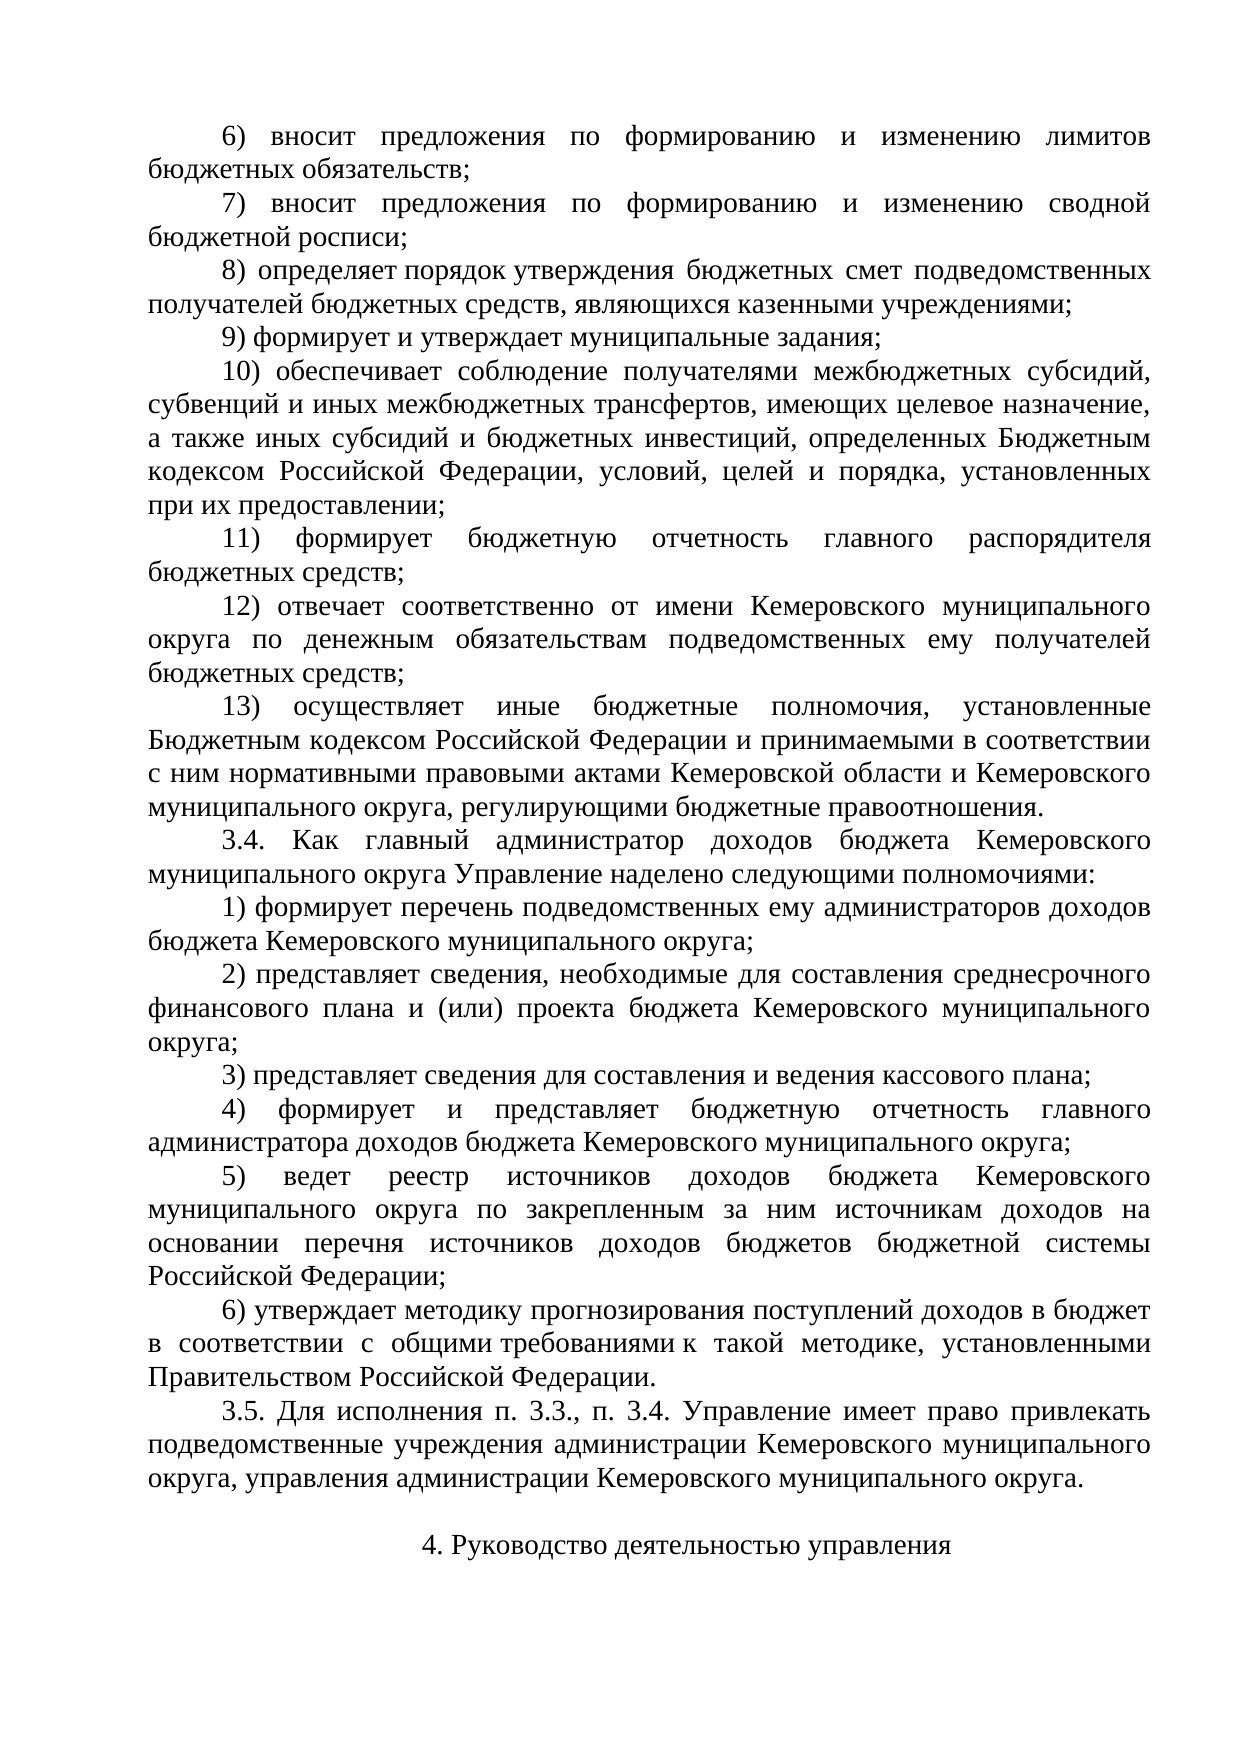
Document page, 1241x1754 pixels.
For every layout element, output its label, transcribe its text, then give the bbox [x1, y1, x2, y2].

text 3.5. Для исполнения п. 3.3., п. 3.4. Управление имеет право привлекать подведомственные учреждения администрации Кемеровского муниципального округа, управления администрации Кемеровского муниципального округа. [148, 1393, 1152, 1493]
text 13) осуществляет иные бюджетные полномочия, установленные Бюджетным кодексом Российской Федерации и принимаемыми в соответствии с ним нормативными правовыми актами Кемеровской области и Кемеровского муниципального округа, регулирующими бюджетные правоотношения. [148, 688, 1152, 822]
text 7) вносит предложения по формированию и изменению сводной бюджетной росписи; [148, 185, 1152, 252]
text 4. Руководство деятельностью управления [222, 1527, 1152, 1560]
text 6) вносит предложения по формированию и изменению лимитов бюджетных обязательств; [148, 118, 1152, 185]
text 11) формирует бюджетную отчетность главного распорядителя бюджетных средств; [148, 521, 1152, 588]
text 1) формирует перечень подведомственных ему администраторов доходов бюджета Кемеровского муниципального округа; [148, 889, 1152, 957]
text 3) представляет сведения для составления и ведения кассового плана; [148, 1057, 1152, 1091]
text 4) формирует и представляет бюджетную отчетность главного администратора доходов бюджета Кемеровского муниципального округа; [148, 1091, 1152, 1158]
text 3.4. Как главный администратор доходов бюджета Кемеровского муниципального округа Управление наделено следующими полномочиями: [148, 822, 1152, 889]
text 5) ведет реестр источников доходов бюджета Кемеровского муниципального округа по закрепленным за ним источникам доходов на основании перечня источников доходов бюджетов бюджетной системы Российской Федерации; [148, 1158, 1152, 1292]
text 2) представляет сведения, необходимые для составления среднесрочного финансового плана и (или) проекта бюджета Кемеровского муниципального округа; [148, 957, 1152, 1057]
text 9) формирует и утверждает муниципальные задания; [148, 319, 1152, 353]
text 8) определяет порядок утверждения бюджетных смет подведомственных получателей бюджетных средств, являющихся казенными учреждениями; [148, 252, 1152, 319]
text 12) отвечает соответственно от имени Кемеровского муниципального округа по денежным обязательствам подведомственных ему получателей бюджетных средств; [148, 588, 1152, 688]
text 6) утверждает методику прогнозирования поступлений доходов в бюджет в соответствии с общими требованиями к такой методике, установленными Правительством Российской Федерации. [148, 1292, 1152, 1393]
text 10) обеспечивает соблюдение получателями межбюджетных субсидий, субвенций и иных межбюджетных трансфертов, имеющих целевое назначение, а также иных субсидий и бюджетных инвестиций, определенных Бюджетным кодексом Российской Федерации, условий, целей и порядка, установленных при их предоставлении; [148, 353, 1152, 521]
